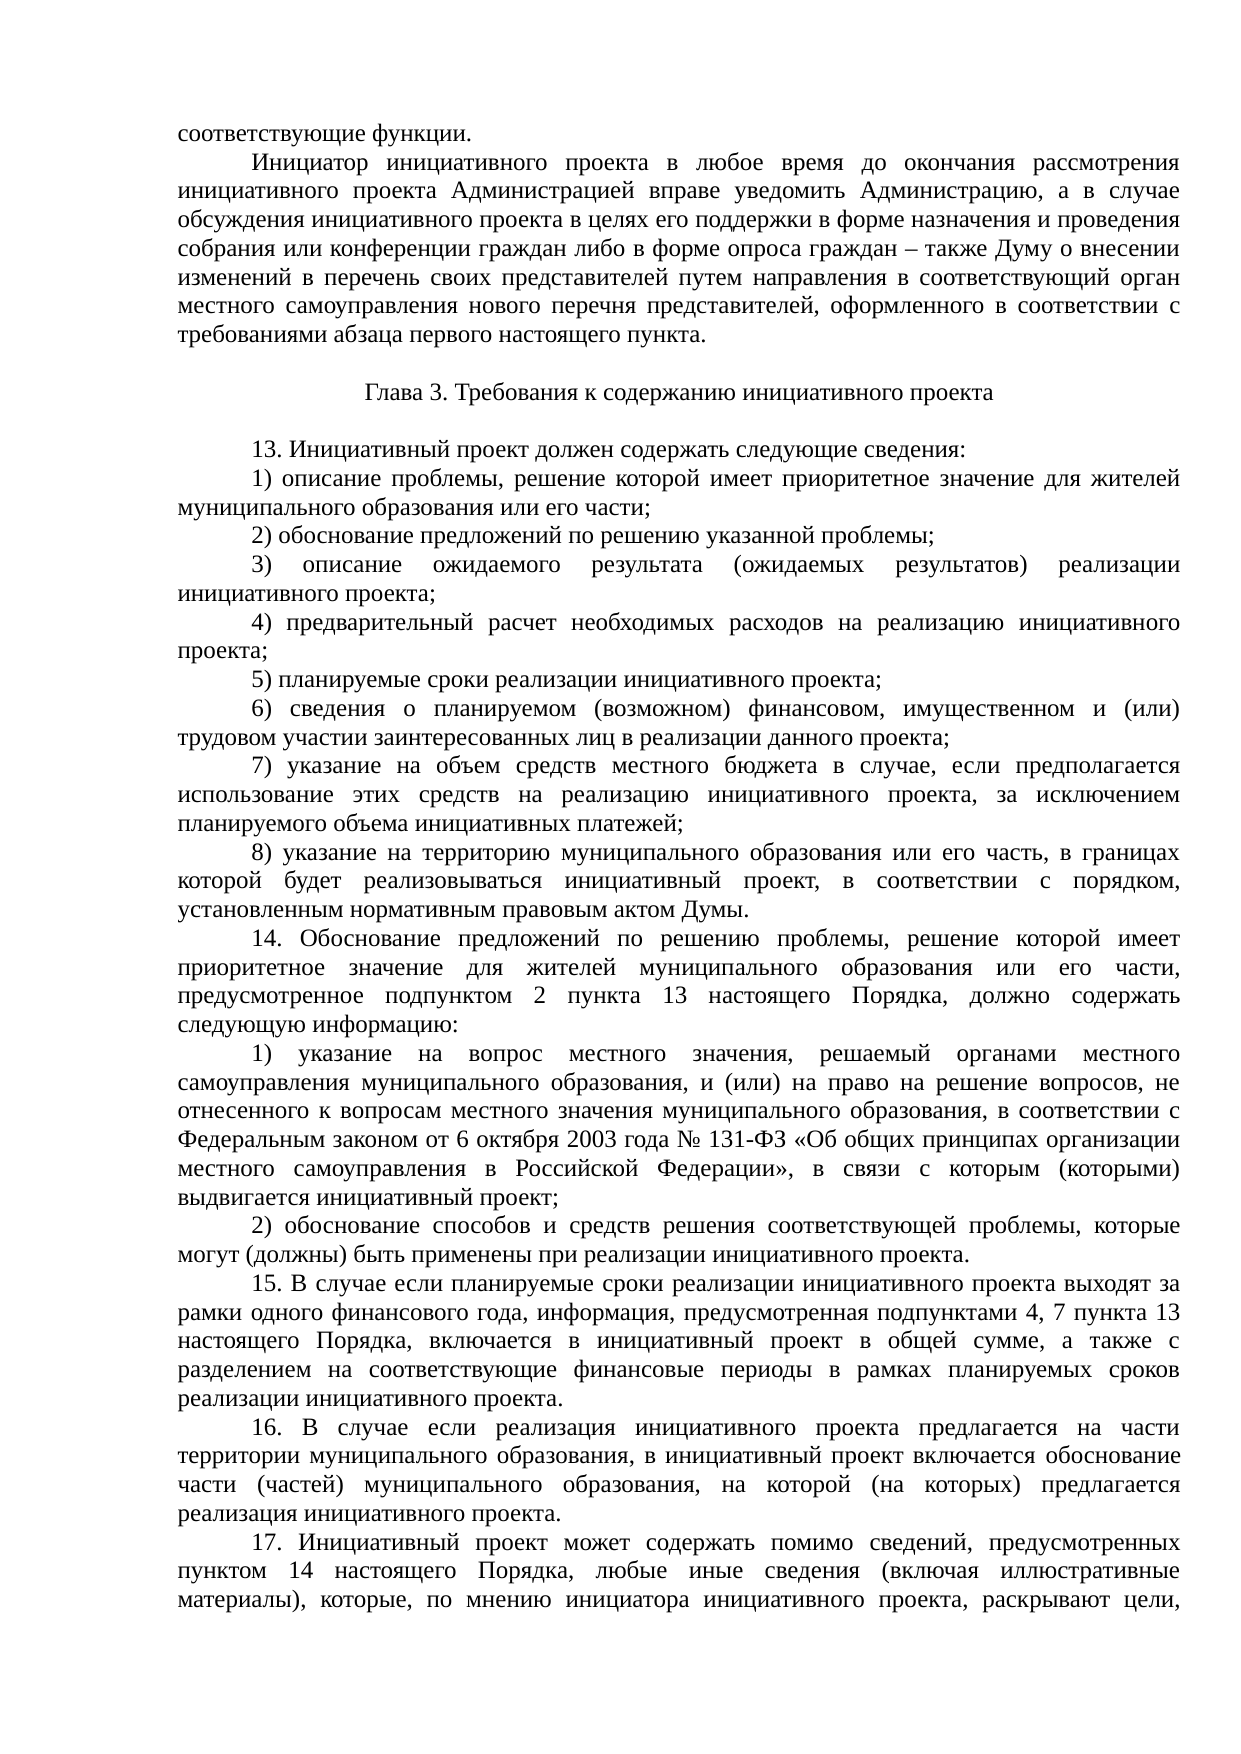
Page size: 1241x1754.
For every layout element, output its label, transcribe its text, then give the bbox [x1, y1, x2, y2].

text 2) обоснование предложений по решению указанной проблемы; [177, 521, 1181, 549]
text 5) планируемые сроки реализации инициативного проекта; [177, 664, 1181, 693]
text 14. Обоснование предложений по решению проблемы, решение которой имеет приоритетное значение для жителей муниципального образования или его части, предусмотренное подпунктом 2 пункта 13 настоящего Порядка, должно содержать следующую информацию: [177, 923, 1181, 1038]
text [177, 118, 1181, 147]
text 3) описание ожидаемого результата (ожидаемых результатов) реализации инициативного проекта; [177, 549, 1181, 607]
text 6) сведения о планируемом (возможном) финансовом, имущественном и (или) трудовом участии заинтересованных лиц в реализации данного проекта; [177, 693, 1181, 751]
text 8) указание на территорию муниципального образования или его часть, в границах которой будет реализовываться инициативный проект, в соответствии с порядком, установленным нормативным правовым актом Думы. [177, 837, 1181, 923]
text 2) обоснование способов и средств решения соответствующей проблемы, которые могут (должны) быть применены при реализации инициативного проекта. [177, 1211, 1181, 1268]
text 1) описание проблемы, решение которой имеет приоритетное значение для жителей муниципального образования или его части; [177, 463, 1181, 521]
text 7) указание на объем средств местного бюджета в случае, если предполагается использование этих средств на реализацию инициативного проекта, за исключением планируемого объема инициативных платежей; [177, 751, 1181, 837]
text Инициатор инициативного проекта в любое время до окончания рассмотрения инициативного проекта Администрацией вправе уведомить Администрацию, а в случае обсуждения инициативного проекта в целях его поддержки в форме назначения и проведения собрания или конференции граждан либо в форме опроса граждан – также Думу о внесении изменений в перечень своих представителей путем направления в соответствующий орган местного самоуправления нового перечня представителей, оформленного в соответствии с требованиями абзаца первого настоящего пункта. [177, 147, 1181, 348]
text 16. В случае если реализация инициативного проекта предлагается на части территории муниципального образования, в инициативный проект включается обоснование части (частей) муниципального образования, на которой (на которых) предлагается реализация инициативного проекта. [177, 1412, 1181, 1527]
text 13. Инициативный проект должен содержать следующие сведения: [177, 434, 1181, 463]
text 1) указание на вопрос местного значения, решаемый органами местного самоуправления муниципального образования, и (или) на право на решение вопросов, не отнесенного к вопросам местного значения муниципального образования, в соответствии с Федеральным законом от 6 октября 2003 года № 131-ФЗ «Об общих принципах организации местного самоуправления в Российской Федерации», в связи с которым (которыми) выдвигается инициативный проект; [177, 1038, 1181, 1211]
text Глава 3. Требования к содержанию инициативного проекта [177, 377, 1181, 406]
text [177, 1527, 1181, 1613]
text 4) предварительный расчет необходимых расходов на реализацию инициативного проекта; [177, 607, 1181, 664]
text 15. В случае если планируемые сроки реализации инициативного проекта выходят за рамки одного финансового года, информация, предусмотренная подпунктами 4, 7 пункта 13 настоящего Порядка, включается в инициативный проект в общей сумме, а также с разделением на соответствующие финансовые периоды в рамках планируемых сроков реализации инициативного проекта. [177, 1268, 1181, 1412]
